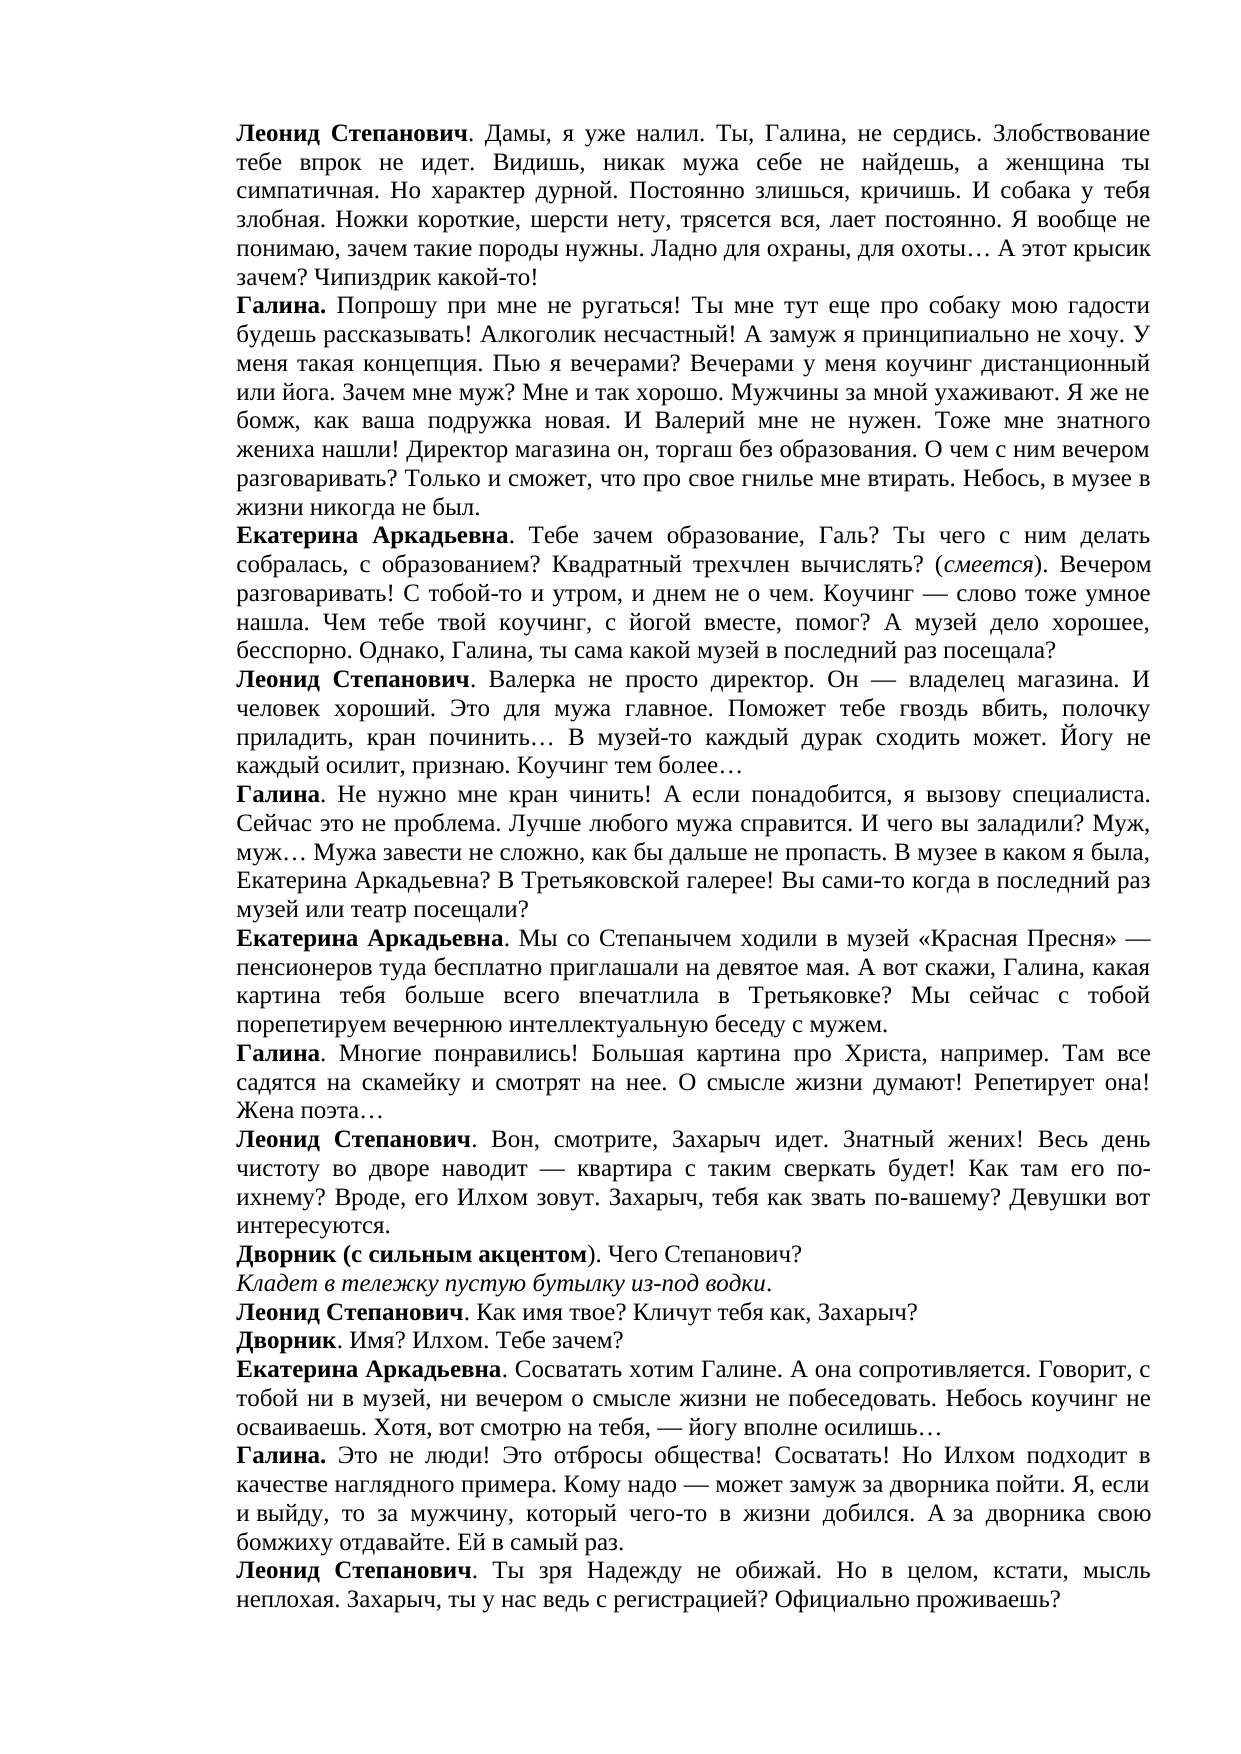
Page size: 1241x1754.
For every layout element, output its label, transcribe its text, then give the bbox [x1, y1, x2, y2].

text Галина. Не нужно мне кран чинить! А если понадобится, я вызову специалиста. Сейчас это не проблема. Лучше любого мужа справится. И чего вы заладили? Муж, муж… Мужа завести не сложно, как бы дальше не пропасть. В музее в каком я была, Екатерина Аркадьевна? В Третьяковской галерее! Вы сами-то когда в последний раз музей или театр посещали? [236, 779, 1152, 923]
text Екатерина Аркадьевна. Мы со Степанычем ходили в музей «Красная Пресня» — пенсионеров туда бесплатно приглашали на девятое мая. А вот скажи, Галина, какая картина тебя больше всего впечатлила в Третьяковке? Мы сейчас с тобой порепетируем вечернюю интеллектуальную беседу с мужем. [236, 923, 1152, 1038]
text Екатерина Аркадьевна. Сосватать хотим Галине. А она сопротивляется. Говорит, с тобой ни в музей, ни вечером о смысле жизни не побеседовать. Небось коучинг не осваиваешь. Хотя, вот смотрю на тебя, — йогу вполне осилишь… [236, 1354, 1152, 1441]
text Леонид Степанович. Валерка не просто директор. Он — владелец магазина. И человек хороший. Это для мужа главное. Поможет тебе гвоздь вбить, полочку приладить, кран починить… В музей-то каждый дурак сходить может. Йогу не каждый осилит, признаю. Коучинг тем более… [236, 664, 1152, 779]
text Леонид Степанович. Как имя твое? Кличут тебя как, Захарыч? [236, 1297, 1152, 1326]
text Дворник (с сильным акцентом). Чего Степанович? [236, 1239, 1152, 1268]
text Дворник. Имя? Илхом. Тебе зачем? [236, 1326, 1152, 1354]
text Леонид Степанович. Дамы, я уже налил. Ты, Галина, не сердись. Злобствование тебе впрок не идет. Видишь, никак мужа себе не найдешь, а женщина ты симпатичная. Но характер дурной. Постоянно злишься, кричишь. И собака у тебя злобная. Ножки короткие, шерсти нету, трясется вся, лает постоянно. Я вообще не понимаю, зачем такие породы нужны. Ладно для охраны, для охоты… А этот крысик зачем? Чипиздрик какой-то! [236, 118, 1152, 291]
text Екатерина Аркадьевна. Тебе зачем образование, Галь? Ты чего с ним делать собралась, с образованием? Квадратный трехчлен вычислять? (смеется). Вечером разговаривать! С тобой-то и утром, и днем не о чем. Коучинг — слово тоже умное нашла. Чем тебе твой коучинг, с йогой вместе, помог? А музей дело хорошее, бесспорно. Однако, Галина, ты сама какой музей в последний раз посещала? [236, 521, 1152, 664]
text Галина. Это не люди! Это отбросы общества! Сосватать! Но Илхом подходит в качестве наглядного примера. Кому надо — может замуж за дворника пойти. Я, если и выйду, то за мужчину, который чего-то в жизни добился. А за дворника свою бомжиху отдавайте. Ей в самый раз. [236, 1441, 1152, 1556]
text Леонид Степанович. Ты зря Надежду не обижай. Но в целом, кстати, мысль неплохая. Захарыч, ты у нас ведь с регистрацией? Официально проживаешь? [236, 1556, 1152, 1613]
text Галина. Попрошу при мне не ругаться! Ты мне тут еще про собаку мою гадости будешь рассказывать! Алкоголик несчастный! А замуж я принципиально не хочу. У меня такая концепция. Пью я вечерами? Вечерами у меня коучинг дистанционный или йога. Зачем мне муж? Мне и так хорошо. Мужчины за мной ухаживают. Я же не бомж, как ваша подружка новая. И Валерий мне не нужен. Тоже мне знатного жениха нашли! Директор магазина он, торгаш без образования. О чем с ним вечером разговаривать? Только и сможет, что про свое гнилье мне втирать. Небось, в музее в жизни никогда не был. [236, 291, 1152, 521]
text Галина. Многие понравились! Большая картина про Христа, например. Там все садятся на скамейку и смотрят на нее. О смысле жизни думают! Репетирует она! Жена поэта… [236, 1038, 1152, 1124]
text Леонид Степанович. Вон, смотрите, Захарыч идет. Знатный жених! Весь день чистоту во дворе наводит — квартира с таким сверкать будет! Как там его по-ихнему? Вроде, его Илхом зовут. Захарыч, тебя как звать по-вашему? Девушки вот интересуются. [236, 1124, 1152, 1239]
text Кладет в тележку пустую бутылку из-под водки. [236, 1268, 1152, 1297]
